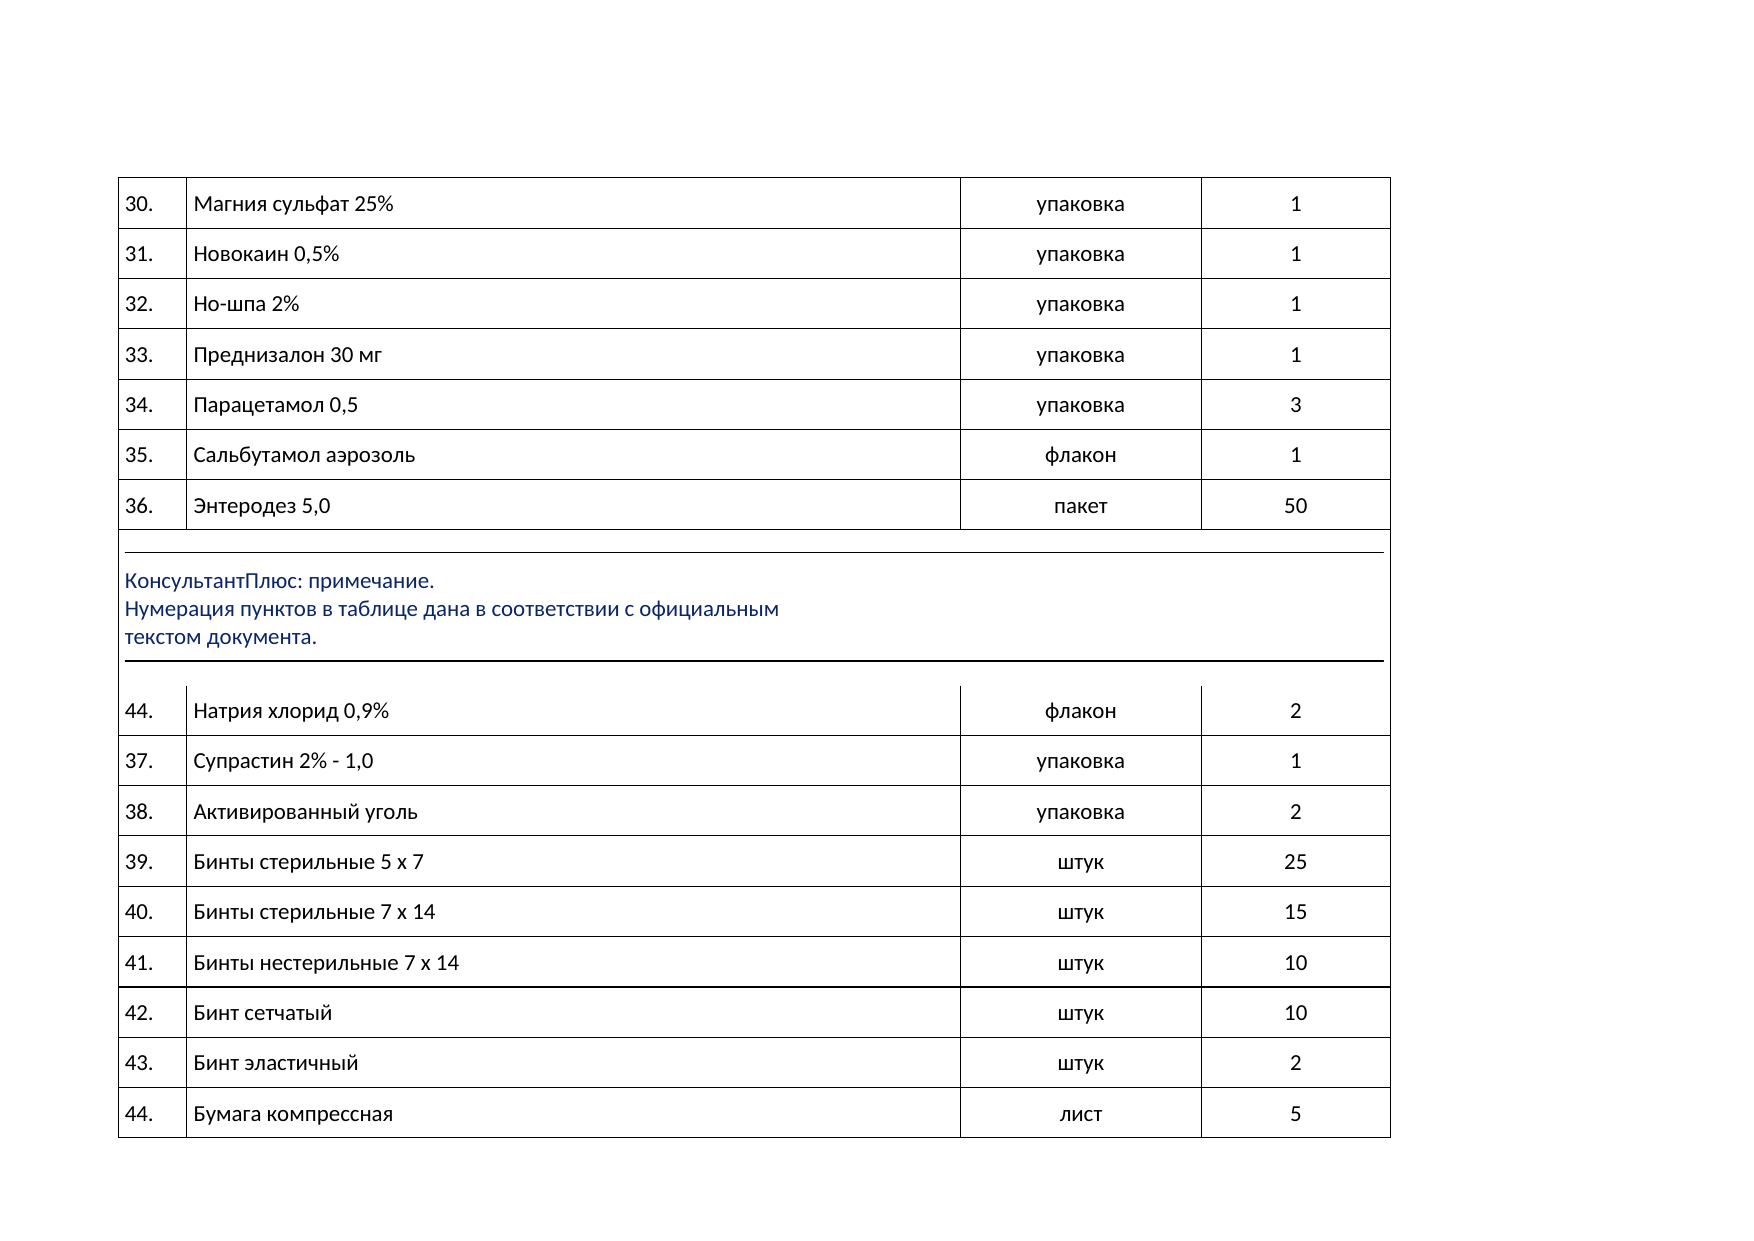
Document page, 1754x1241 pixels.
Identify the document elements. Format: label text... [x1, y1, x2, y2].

table_cell Сальбутамол аэрозоль [187, 430, 960, 479]
table_cell Но-шпа 2% [187, 279, 960, 328]
table_cell упаковка [961, 279, 1201, 328]
table_cell 25 [1202, 836, 1390, 886]
table_cell КонсультантПлюс: примечание. Нумерация пунктов в таблице дана в соответствии с официальным текстом документа. [119, 530, 1390, 686]
table_cell упаковка [961, 736, 1201, 785]
table_cell 43. [119, 1038, 186, 1087]
table_cell упаковка [961, 786, 1201, 835]
table_cell 34. [119, 380, 186, 429]
table_cell 2 [1202, 686, 1390, 735]
table_cell штук [961, 988, 1201, 1037]
table_cell упаковка [961, 380, 1201, 429]
table_cell 35. [119, 430, 186, 479]
table_cell 1 [1202, 279, 1390, 328]
table_cell флакон [961, 430, 1201, 479]
table_cell Бинты стерильные 5 x 7 [187, 836, 960, 886]
table_cell 50 [1202, 480, 1390, 529]
table_cell 44. [119, 686, 186, 735]
table_cell упаковка [961, 229, 1201, 278]
table_cell Бумага компрессная [187, 1088, 960, 1137]
table_cell штук [961, 937, 1201, 986]
table_cell 30. [119, 178, 186, 227]
table_cell Преднизалон 30 мг [187, 329, 960, 378]
table_cell штук [961, 1038, 1201, 1087]
table_cell Бинты нестерильные 7 x 14 [187, 937, 960, 986]
table_cell 2 [1202, 786, 1390, 835]
table_cell Бинты стерильные 7 x 14 [187, 887, 960, 936]
table_cell 3 [1202, 380, 1390, 429]
table_cell 37. [119, 736, 186, 785]
table_cell 38. [119, 786, 186, 835]
table_cell Бинт эластичный [187, 1038, 960, 1087]
table_cell лист [961, 1088, 1201, 1137]
table_cell 40. [119, 887, 186, 936]
table_cell штук [961, 836, 1201, 886]
table_cell 44. [119, 1088, 186, 1137]
table_cell 36. [119, 480, 186, 529]
table_cell Парацетамол 0,5 [187, 380, 960, 429]
table_cell 1 [1202, 178, 1390, 227]
table_cell упаковка [961, 178, 1201, 227]
table_cell Активированный уголь [187, 786, 960, 835]
table_cell 1 [1202, 430, 1390, 479]
table_cell 1 [1202, 736, 1390, 785]
table_cell 39. [119, 836, 186, 886]
table_cell штук [961, 887, 1201, 936]
table_cell 32. [119, 279, 186, 328]
table_cell Новокаин 0,5% [187, 229, 960, 278]
table_cell 1 [1202, 329, 1390, 378]
table_cell флакон [961, 686, 1201, 735]
table_cell 33. [119, 329, 186, 378]
table_cell 41. [119, 937, 186, 986]
table_cell 31. [119, 229, 186, 278]
table_cell 42. [119, 988, 186, 1037]
table_cell 2 [1202, 1038, 1390, 1087]
table_cell Бинт сетчатый [187, 988, 960, 1037]
table_cell 10 [1202, 937, 1390, 986]
table_cell 1 [1202, 229, 1390, 278]
table_cell 15 [1202, 887, 1390, 936]
table_cell Магния сульфат 25% [187, 178, 960, 227]
table_cell упаковка [961, 329, 1201, 378]
table_cell Энтеродез 5,0 [187, 480, 960, 529]
table_cell 10 [1202, 988, 1390, 1037]
table_cell Супрастин 2% - 1,0 [187, 736, 960, 785]
table_cell пакет [961, 480, 1201, 529]
table_cell Натрия хлорид 0,9% [187, 686, 960, 735]
table_cell 5 [1202, 1088, 1390, 1137]
